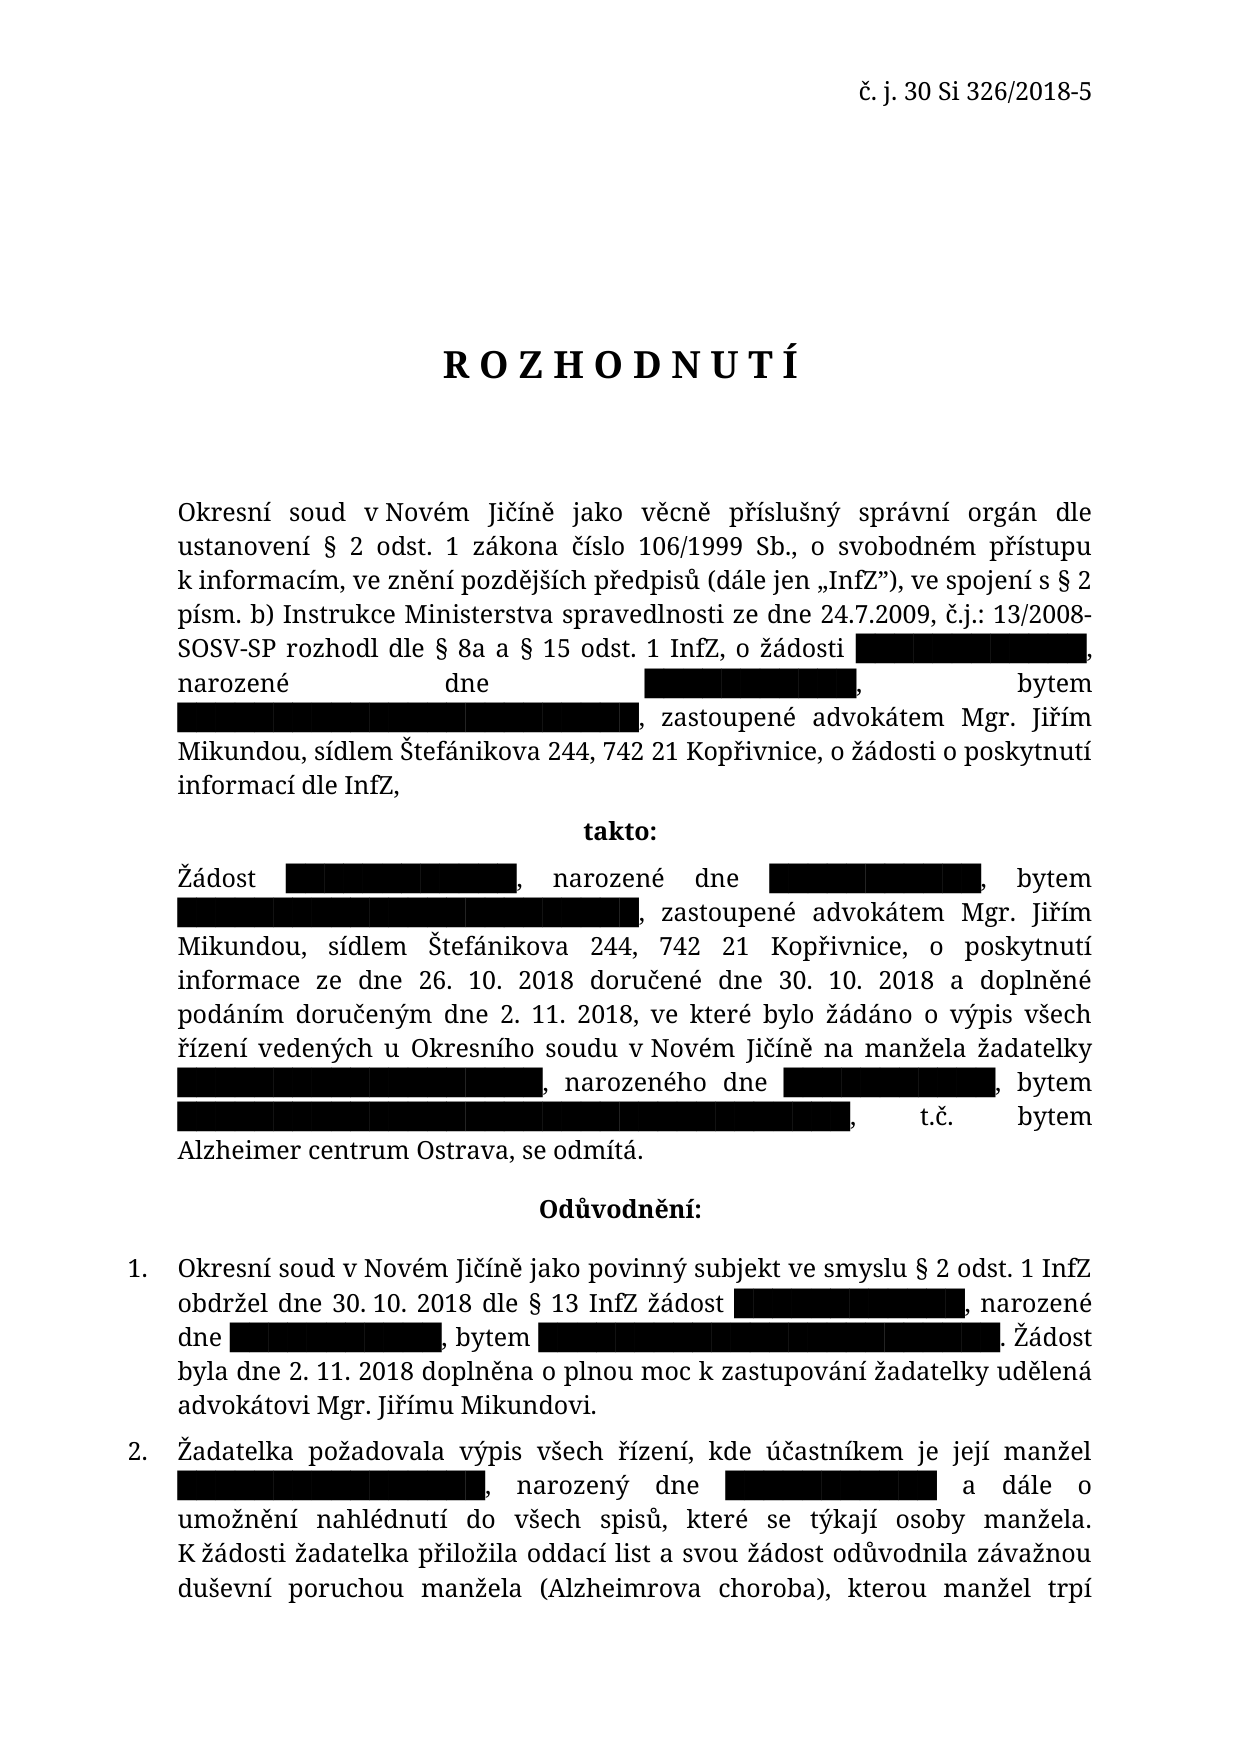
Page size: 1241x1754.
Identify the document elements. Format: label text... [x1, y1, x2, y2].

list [148, 1434, 1093, 1604]
list Okresní soud v Novém Jičíně jako povinný subjekt ve smyslu § 2 odst. 1 InfZ obdržel dne 30. 10. 2018 dle § 13 InfZ žádost ████████████, narozené dne ███████████, bytem ████████████████████████. Žádost byla dne 2. 11. 2018 doplněna o plnou moc k zastupování žadatelky udělená advokátovi Mgr. Jiřímu Mikundovi. [148, 1251, 1093, 1421]
text R O Z H O D N U T Í [148, 338, 1093, 389]
text Žádost ████████████, narozené dne ███████████, bytem ████████████████████████, zastoupené advokátem Mgr. Jiřím Mikundou, sídlem Štefánikova 244, 742 21 Kopřivnice, o poskytnutí informace ze dne 26. 10. 2018 doručené dne 30. 10. 2018 a doplněné podáním doručeným dne 2. 11. 2018, ve které bylo žádáno o výpis všech řízení vedených u Okresního soudu v Novém Jičíně na manžela žadatelky ███████████████████, narozeného dne ███████████, bytem ███████████████████████████████████, t.č. bytem Alzheimer centrum Ostrava, se odmítá. [177, 861, 1093, 1167]
text takto: [148, 814, 1093, 848]
text Okresní soud v Novém Jičíně jako věcně příslušný správní orgán dle ustanovení § 2 odst. 1 zákona číslo 106/1999 Sb., o svobodném přístupu k informacím, ve znění pozdějších předpisů (dále jen „InfZ”), ve spojení s § 2 písm. b) Instrukce Ministerstva spravedlnosti ze dne 24.7.2009, č.j.: 13/2008-SOSV-SP rozhodl dle § 8a a § 15 odst. 1 InfZ, o žádosti ████████████, narozené dne ███████████, bytem ████████████████████████, zastoupené advokátem Mgr. Jiřím Mikundou, sídlem Štefánikova 244, 742 21 Kopřivnice, o žádosti o poskytnutí informací dle InfZ, [177, 495, 1093, 801]
text Odůvodnění: [148, 1192, 1093, 1226]
